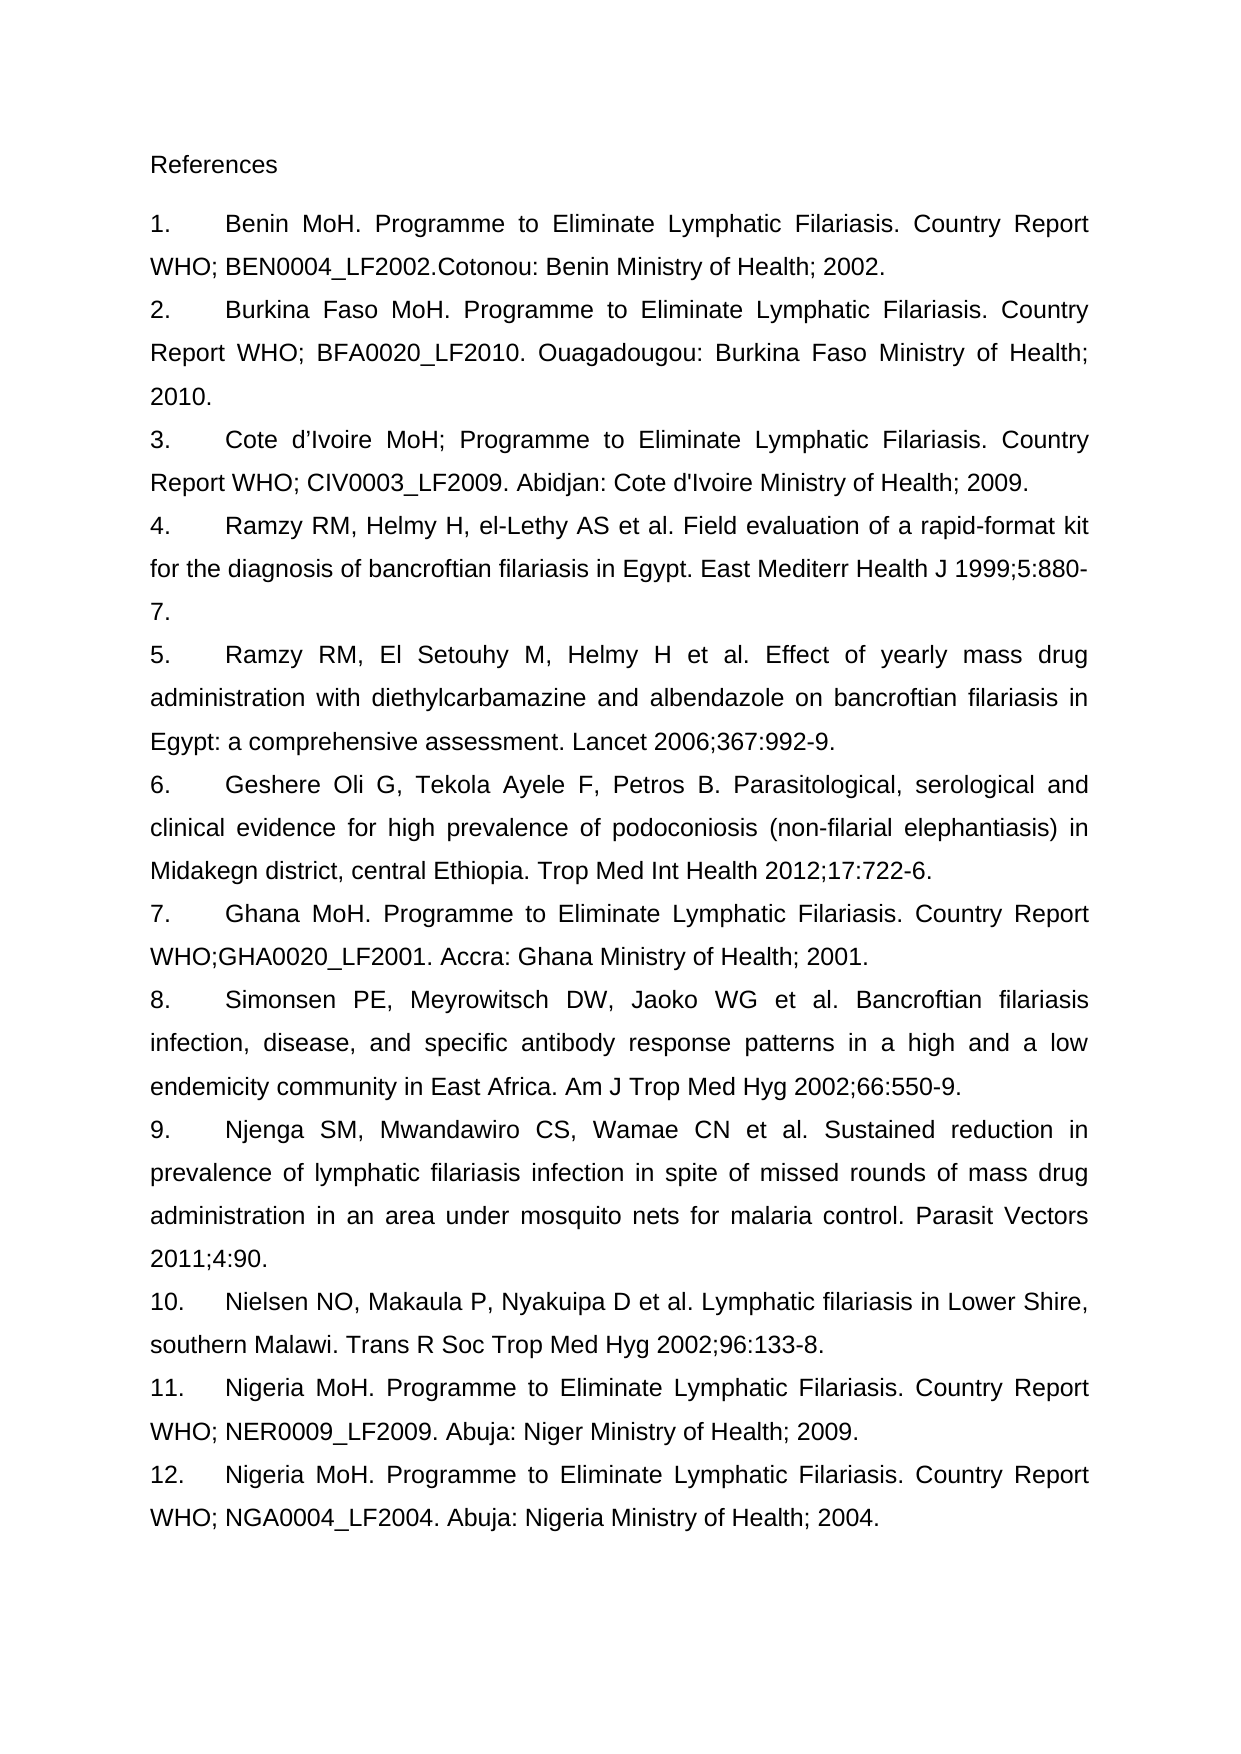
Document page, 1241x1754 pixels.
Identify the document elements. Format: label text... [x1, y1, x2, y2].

text 9. Njenga SM, Mwandawiro CS, Wamae CN et al. Sustained reduction in prevalence of lymphatic filariasis infection in spite of missed rounds of mass drug administration in an area under mosquito nets for malaria control. Parasit Vectors 2011;4:90. [150, 1114, 1090, 1273]
text 3. Cote d’Ivoire MoH; Programme to Eliminate Lymphatic Filariasis. Country Report WHO; CIV0003_LF2009. Abidjan: Cote d'Ivoire Ministry of Health; 2009. [150, 424, 1090, 496]
text 12. Nigeria MoH. Programme to Eliminate Lymphatic Filariasis. Country Report WHO; NGA0004_LF2004. Abuja: Nigeria Ministry of Health; 2004. [150, 1459, 1090, 1531]
text 7. Ghana MoH. Programme to Eliminate Lymphatic Filariasis. Country Report WHO;GHA0020_LF2001. Accra: Ghana Ministry of Health; 2001. [150, 899, 1090, 971]
text References [150, 150, 1090, 179]
text 8. Simonsen PE, Meyrowitsch DW, Jaoko WG et al. Bancroftian filariasis infection, disease, and specific antibody response patterns in a high and a low endemicity community in East Africa. Am J Trop Med Hyg 2002;66:550-9. [150, 985, 1090, 1100]
text 2. Burkina Faso MoH. Programme to Eliminate Lymphatic Filariasis. Country Report WHO; BFA0020_LF2010. Ouagadougou: Burkina Faso Ministry of Health; 2010. [150, 295, 1090, 410]
text 5. Ramzy RM, El Setouhy M, Helmy H et al. Effect of yearly mass drug administration with diethylcarbamazine and albendazole on bancroftian filariasis in Egypt: a comprehensive assessment. Lancet 2006;367:992-9. [150, 640, 1090, 755]
text 1. Benin MoH. Programme to Eliminate Lymphatic Filariasis. Country Report WHO; BEN0004_LF2002.Cotonou: Benin Ministry of Health; 2002. [150, 209, 1090, 281]
text 4. Ramzy RM, Helmy H, el-Lethy AS et al. Field evaluation of a rapid-format kit for the diagnosis of bancroftian filariasis in Egypt. East Mediterr Health J 1999;5:880-7. [150, 511, 1090, 626]
text 11. Nigeria MoH. Programme to Eliminate Lymphatic Filariasis. Country Report WHO; NER0009_LF2009. Abuja: Niger Ministry of Health; 2009. [150, 1373, 1090, 1445]
text 6. Geshere Oli G, Tekola Ayele F, Petros B. Parasitological, serological and clinical evidence for high prevalence of podoconiosis (non-filarial elephantiasis) in Midakegn district, central Ethiopia. Trop Med Int Health 2012;17:722-6. [150, 769, 1090, 884]
text 10. Nielsen NO, Makaula P, Nyakuipa D et al. Lymphatic filariasis in Lower Shire, southern Malawi. Trans R Soc Trop Med Hyg 2002;96:133-8. [150, 1287, 1090, 1359]
